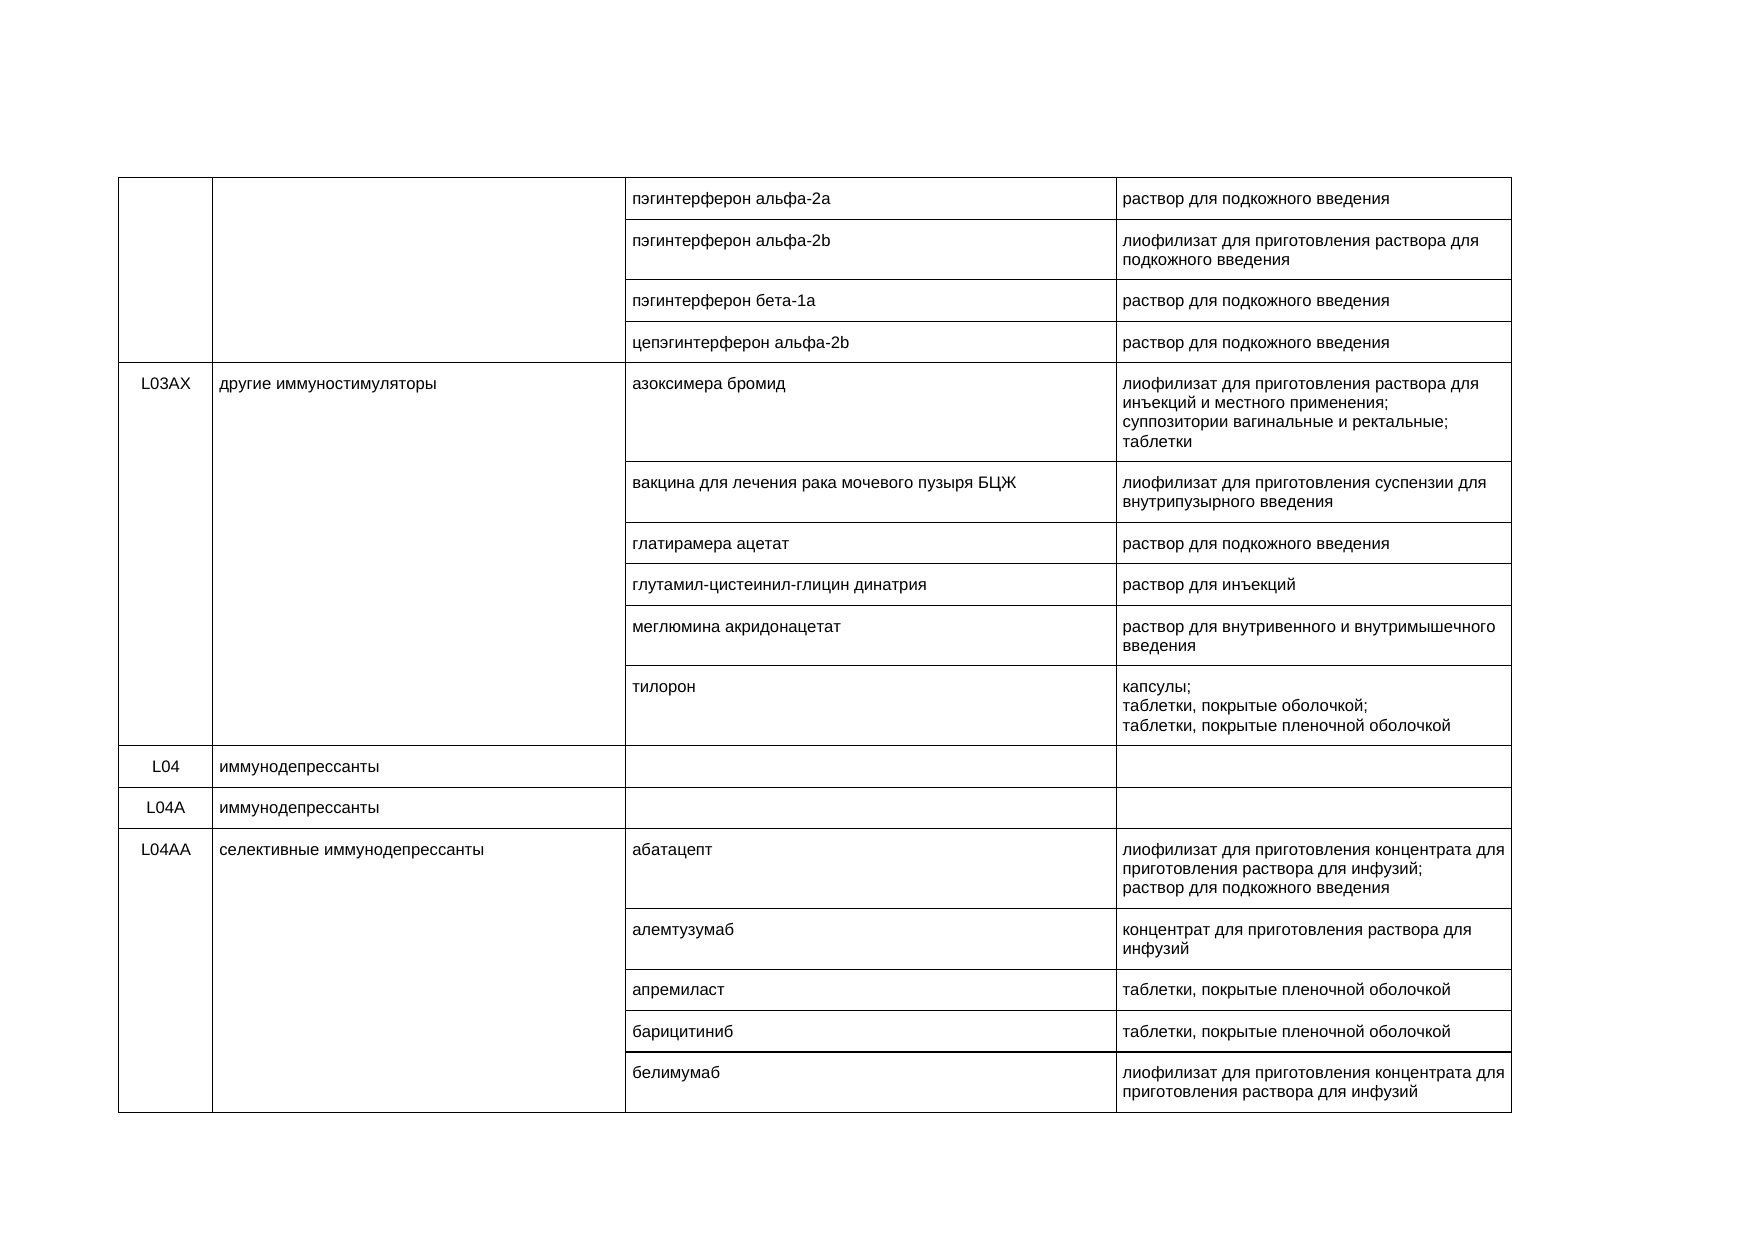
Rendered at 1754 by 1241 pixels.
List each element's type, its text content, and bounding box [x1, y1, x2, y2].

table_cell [1117, 1053, 1511, 1112]
table_cell белимумаб [626, 1053, 1116, 1112]
table_cell L04A [119, 788, 212, 828]
table_cell другие иммуностимуляторы [213, 363, 625, 745]
table_cell L04AA [119, 829, 212, 1112]
table_cell алемтузумаб [626, 909, 1116, 968]
table_cell апремиласт [626, 970, 1116, 1010]
table_cell раствор для инъекций [1117, 564, 1511, 605]
table_cell L04 [119, 746, 212, 787]
table_cell лиофилизат для приготовления концентрата для приготовления раствора для инфузий; раствор для подкожного введения [1117, 829, 1511, 908]
table_cell концентрат для приготовления раствора для инфузий [1117, 909, 1511, 968]
table_cell лиофилизат для приготовления суспензии для внутрипузырного введения [1117, 462, 1511, 522]
table_cell вакцина для лечения рака мочевого пузыря БЦЖ [626, 462, 1116, 522]
table_cell иммунодепрессанты [213, 788, 625, 828]
table_cell лиофилизат для приготовления раствора для инъекций и местного применения; суппозитории вагинальные и ректальные; таблетки [1117, 363, 1511, 461]
table_cell таблетки, покрытые пленочной оболочкой [1117, 1011, 1511, 1051]
table_cell [626, 788, 1116, 828]
table_cell раствор для подкожного введения [1117, 523, 1511, 563]
table_cell капсулы; таблетки, покрытые оболочкой; таблетки, покрытые пленочной оболочкой [1117, 666, 1511, 745]
table_cell пэгинтерферон альфа-2b [626, 220, 1116, 279]
table_cell пэгинтерферон альфа-2a [626, 178, 1116, 219]
table_cell тилорон [626, 666, 1116, 745]
table_cell раствор для внутривенного и внутримышечного введения [1117, 606, 1511, 665]
table_cell лиофилизат для приготовления раствора для подкожного введения [1117, 220, 1511, 279]
table_cell раствор для подкожного введения [1117, 322, 1511, 362]
table_cell L03AX [119, 363, 212, 745]
table_cell [1117, 746, 1511, 787]
table_cell азоксимера бромид [626, 363, 1116, 461]
table_cell [626, 746, 1116, 787]
table_cell селективные иммунодепрессанты [213, 829, 625, 1112]
table_cell абатацепт [626, 829, 1116, 908]
table_cell [1117, 788, 1511, 828]
table_cell пэгинтерферон бета-1a [626, 280, 1116, 321]
table_cell цепэгинтерферон альфа-2b [626, 322, 1116, 362]
table_cell таблетки, покрытые пленочной оболочкой [1117, 970, 1511, 1010]
table_cell меглюмина акридонацетат [626, 606, 1116, 665]
table_cell раствор для подкожного введения [1117, 178, 1511, 219]
table_cell иммунодепрессанты [213, 746, 625, 787]
table_cell глутамил-цистеинил-глицин динатрия [626, 564, 1116, 605]
table_cell глатирамера ацетат [626, 523, 1116, 563]
table_cell барицитиниб [626, 1011, 1116, 1051]
table_cell раствор для подкожного введения [1117, 280, 1511, 321]
